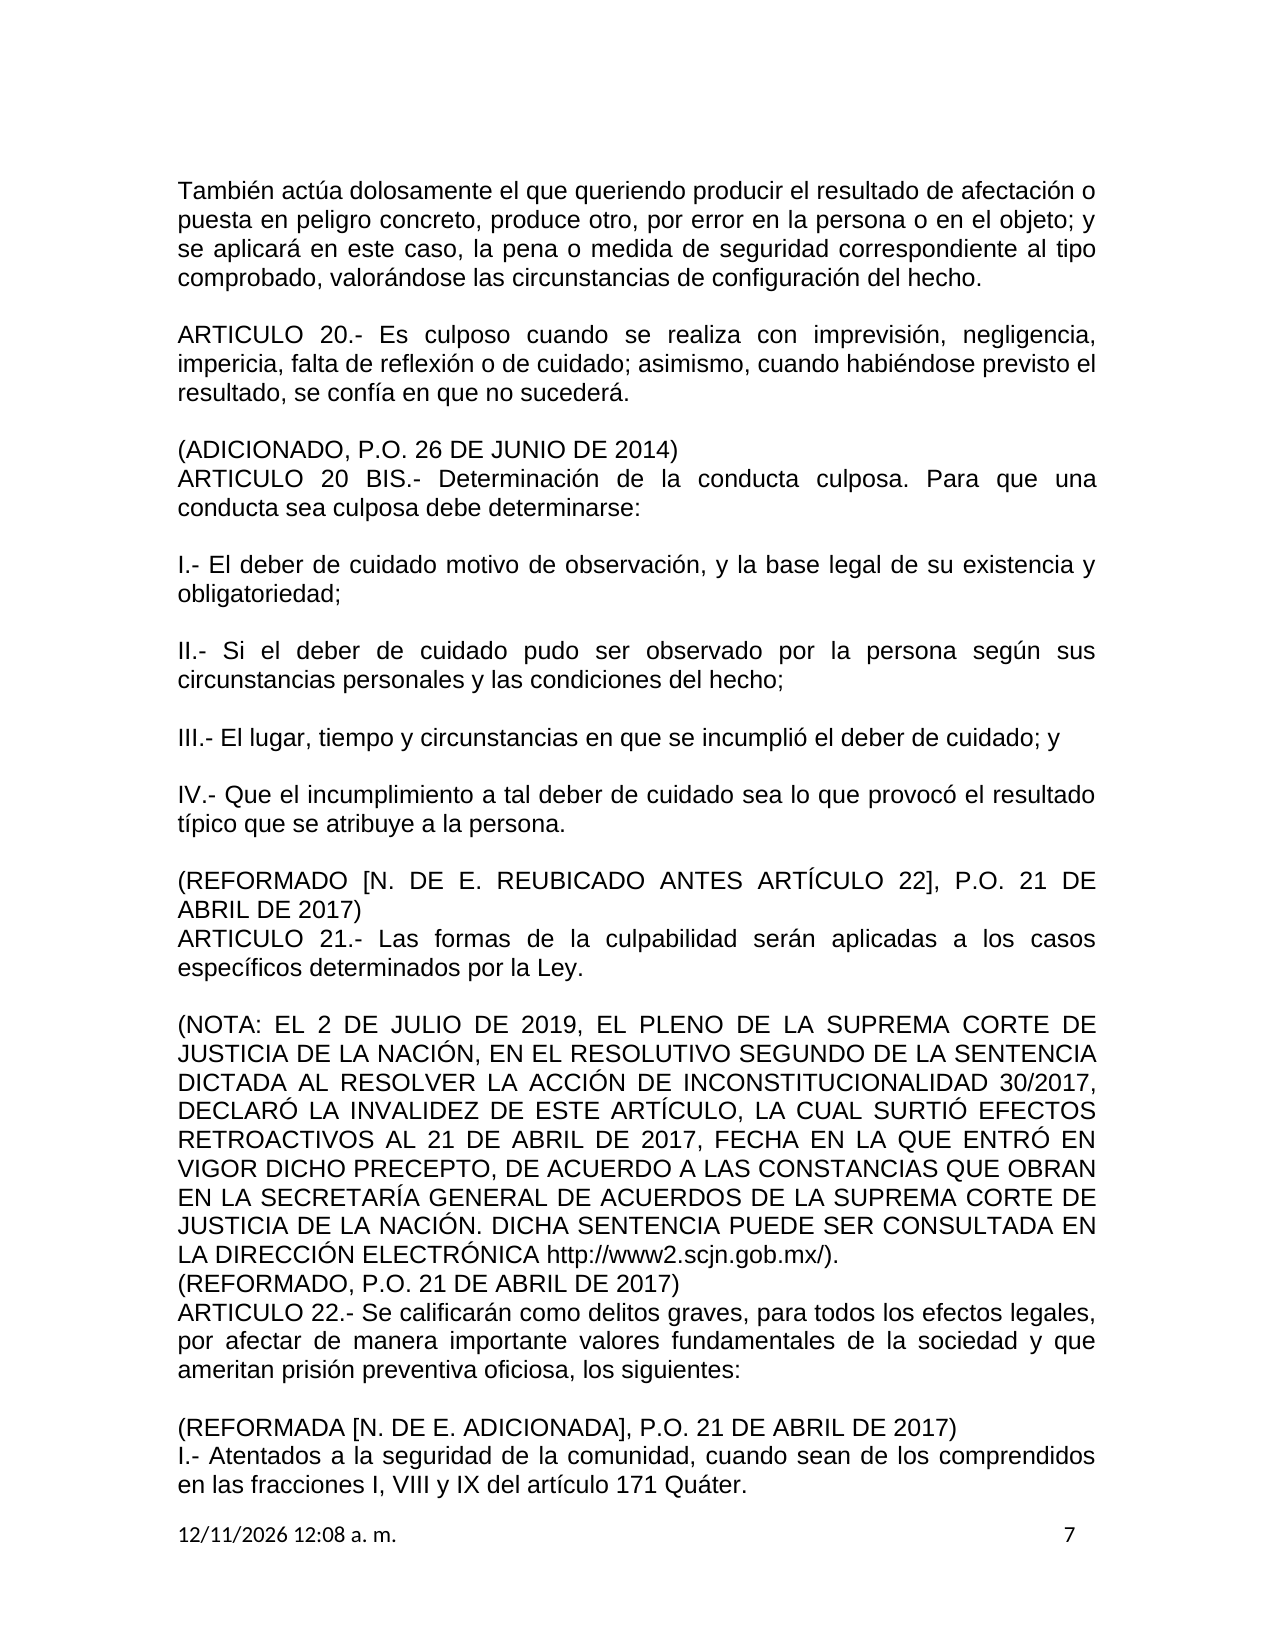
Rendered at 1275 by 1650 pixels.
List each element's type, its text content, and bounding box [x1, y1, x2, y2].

text También actúa dolosamente el que queriendo producir el resultado de afectación o puesta en peligro concreto, produce otro, por error en la persona o en el objeto; y se aplicará en este caso, la pena o medida de seguridad correspondiente al tipo comprobado, valorándose las circunstancias de configuración del hecho. [177, 176, 1098, 291]
text ARTICULO 20.- Es culposo cuando se realiza con imprevisión, negligencia, impericia, falta de reflexión o de cuidado; asimismo, cuando habiéndose previsto el resultado, se confía en que no sucederá. [177, 320, 1098, 406]
text III.- El lugar, tiempo y circunstancias en que se incumplió el deber de cuidado; y [177, 723, 1098, 751]
text ARTICULO 20 BIS.- Determinación de la conducta culposa. Para que una conducta sea culposa debe determinarse: [177, 464, 1098, 521]
text (NOTA: EL 2 DE JULIO DE 2019, EL PLENO DE LA SUPREMA CORTE DE JUSTICIA DE LA NACIÓN, EN EL RESOLUTIVO SEGUNDO DE LA SENTENCIA DICTADA AL RESOLVER LA ACCIÓN DE INCONSTITUCIONALIDAD 30/2017, DECLARÓ LA INVALIDEZ DE ESTE ARTÍCULO, LA CUAL SURTIÓ EFECTOS RETROACTIVOS AL 21 DE ABRIL DE 2017, FECHA EN LA QUE ENTRÓ EN VIGOR DICHO PRECEPTO, DE ACUERDO A LAS CONSTANCIAS QUE OBRAN EN LA SECRETARÍA GENERAL DE ACUERDOS DE LA SUPREMA CORTE DE JUSTICIA DE LA NACIÓN. DICHA SENTENCIA PUEDE SER CONSULTADA EN LA DIRECCIÓN ELECTRÓNICA http://www2.scjn.gob.mx/). [177, 1010, 1098, 1269]
text IV.- Que el incumplimiento a tal deber de cuidado sea lo que provocó el resultado típico que se atribuye a la persona. [177, 780, 1098, 838]
text ARTICULO 22.- Se calificarán como delitos graves, para todos los efectos legales, por afectar de manera importante valores fundamentales de la sociedad y que ameritan prisión preventiva oficiosa, los siguientes: [177, 1298, 1098, 1384]
text (REFORMADO [N. DE E. REUBICADO ANTES ARTÍCULO 22], P.O. 21 DE ABRIL DE 2017) [177, 866, 1098, 924]
text I.- El deber de cuidado motivo de observación, y la base legal de su existencia y obligatoriedad; [177, 550, 1098, 608]
text (REFORMADO, P.O. 21 DE ABRIL DE 2017) [177, 1269, 1098, 1298]
text ARTICULO 21.- Las formas de la culpabilidad serán aplicadas a los casos específicos determinados por la Ley. [177, 924, 1098, 981]
text II.- Si el deber de cuidado pudo ser observado por la persona según sus circunstancias personales y las condiciones del hecho; [177, 636, 1098, 694]
text I.- Atentados a la seguridad de la comunidad, cuando sean de los comprendidos en las fracciones I, VIII y IX del artículo 171 Quáter. [177, 1441, 1098, 1499]
text (ADICIONADO, P.O. 26 DE JUNIO DE 2014) [177, 435, 1098, 464]
text (REFORMADA [N. DE E. ADICIONADA], P.O. 21 DE ABRIL DE 2017) [177, 1413, 1098, 1441]
